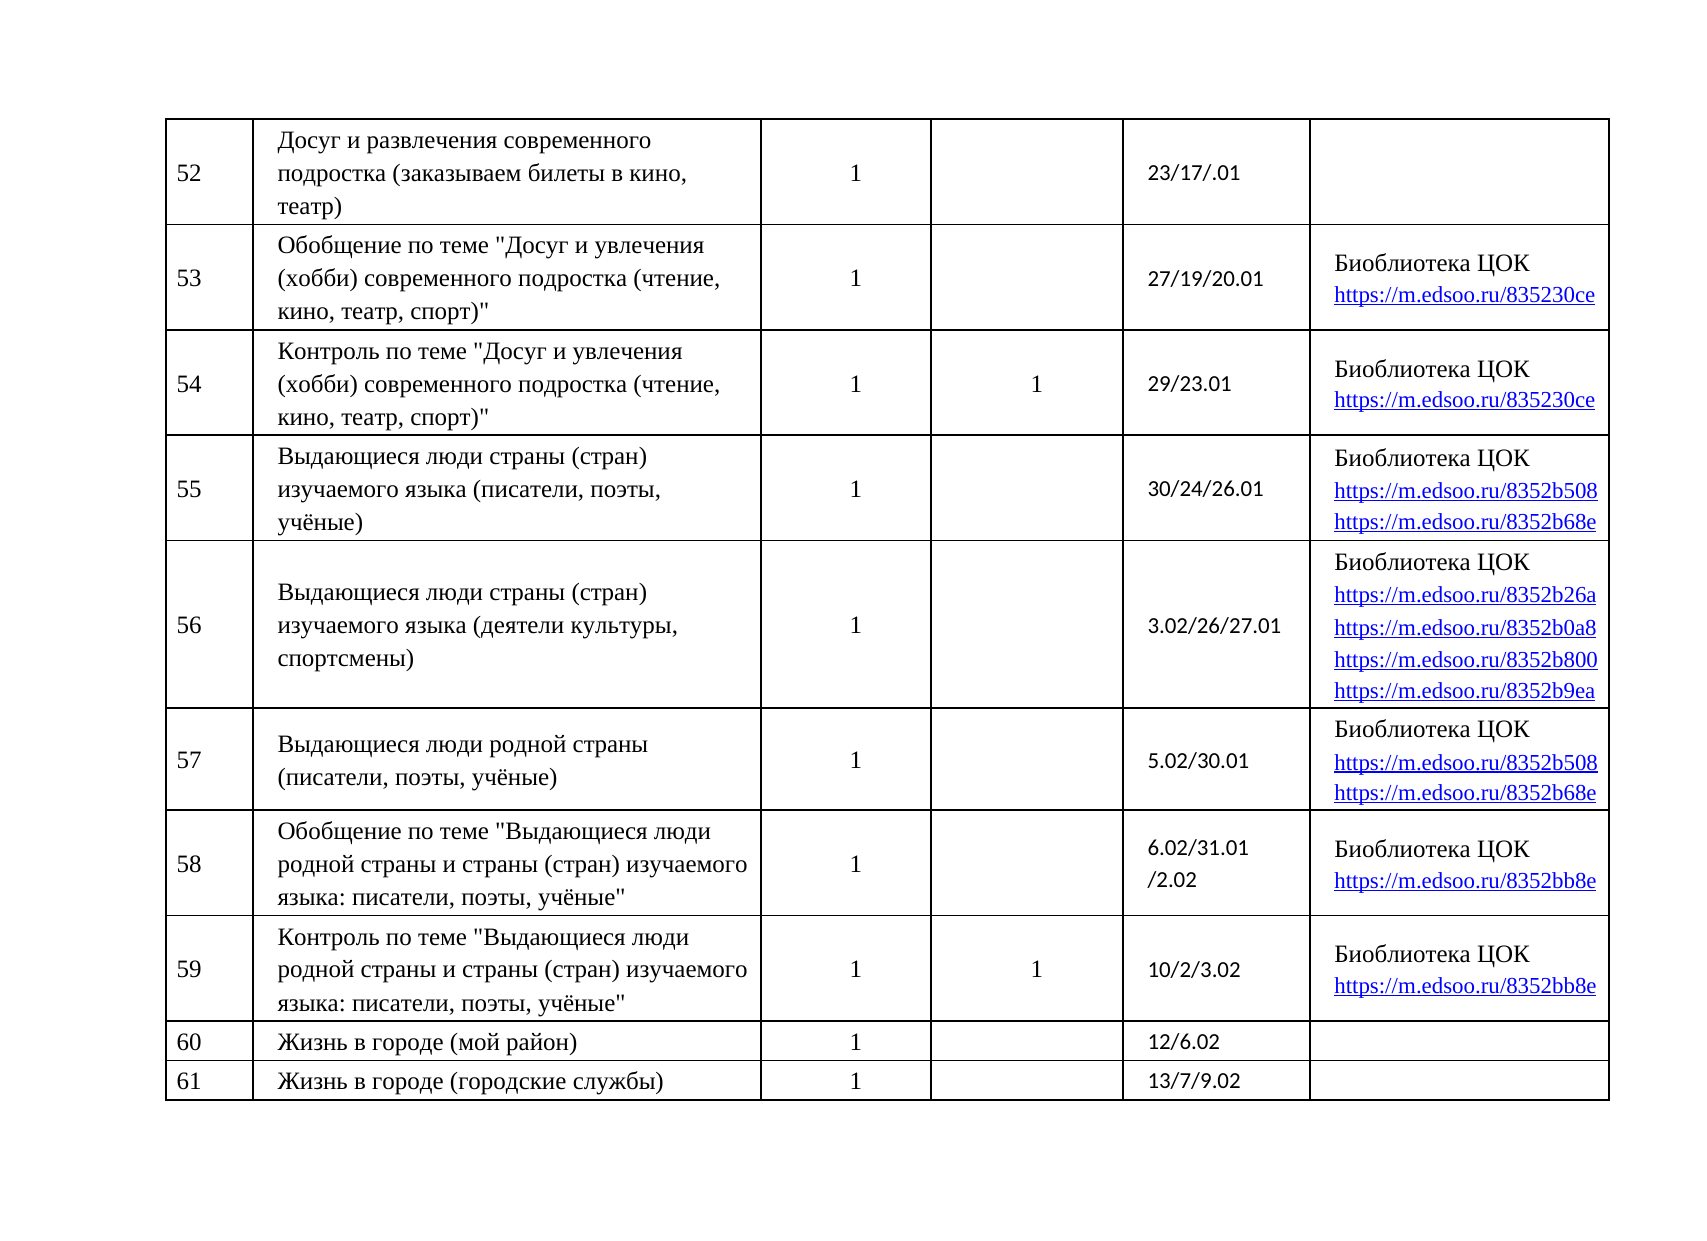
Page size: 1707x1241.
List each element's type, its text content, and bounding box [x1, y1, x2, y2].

table_cell 1 [762, 225, 930, 329]
table_cell Выдающиеся люди страны (стран) изучаемого языка (деятели культуры, спортсмены) [254, 541, 760, 707]
table_cell [1311, 1022, 1608, 1059]
table_cell 1 [762, 1022, 930, 1059]
table_cell Биоблиотека ЦОК https://m.edsoo.ru/835230ce [1311, 225, 1608, 329]
table_cell 1 [932, 331, 1122, 434]
table_cell Биоблиотека ЦОК https://m.edsoo.ru/8352b26a https://m.edsoo.ru/8352b0a8 https://m.edsoo.ru/8352b800 https://m.edsoo.ru/8352b9ea [1311, 541, 1608, 707]
table_cell 1 [762, 331, 930, 434]
table_cell [932, 1061, 1122, 1099]
table_cell [932, 811, 1122, 915]
table_cell 54 [167, 331, 252, 434]
table_cell [932, 709, 1122, 809]
table_cell [932, 436, 1122, 540]
table_cell Выдающиеся люди родной страны (писатели, поэты, учёные) [254, 709, 760, 809]
table_cell 10/2/3.02 [1124, 916, 1309, 1020]
table_cell 58 [167, 811, 252, 915]
table_cell 55 [167, 436, 252, 540]
table_cell 30/24/26.01 [1124, 436, 1309, 540]
table_cell 1 [762, 541, 930, 707]
table_cell Жизнь в городе (мой район) [254, 1022, 760, 1059]
table_cell 27/19/20.01 [1124, 225, 1309, 329]
table_cell 57 [167, 709, 252, 809]
table_cell [932, 120, 1122, 223]
table_cell 1 [762, 120, 930, 223]
table_cell 13/7/9.02 [1124, 1061, 1309, 1099]
table_cell [932, 1022, 1122, 1059]
table_cell [1311, 120, 1608, 223]
table_cell 6.02/31.01/2.02 [1124, 811, 1309, 915]
table_cell Контроль по теме "Выдающиеся люди родной страны и страны (стран) изучаемого языка: писатели, поэты, учёные" [254, 916, 760, 1020]
table_cell Биоблиотека ЦОК https://m.edsoo.ru/8352bb8e [1311, 916, 1608, 1020]
table_cell 3.02/26/27.01 [1124, 541, 1309, 707]
table_cell 59 [167, 916, 252, 1020]
table_cell 56 [167, 541, 252, 707]
table_cell 23/17/.01 [1124, 120, 1309, 223]
table_cell Досуг и развлечения современного подростка (заказываем билеты в кино, театр) [254, 120, 760, 223]
table_cell 29/23.01 [1124, 331, 1309, 434]
table_cell 1 [762, 811, 930, 915]
table_cell Обобщение по теме "Досуг и увлечения (хобби) современного подростка (чтение, кино, театр, спорт)" [254, 225, 760, 329]
table_cell 53 [167, 225, 252, 329]
table_cell Жизнь в городе (городские службы) [254, 1061, 760, 1099]
table_cell 1 [762, 1061, 930, 1099]
table_cell [932, 225, 1122, 329]
table_cell Контроль по теме "Досуг и увлечения (хобби) современного подростка (чтение, кино, театр, спорт)" [254, 331, 760, 434]
table_cell Биоблиотека ЦОК https://m.edsoo.ru/8352bb8e [1311, 811, 1608, 915]
table_cell 60 [167, 1022, 252, 1059]
table_cell 61 [167, 1061, 252, 1099]
table_cell Биоблиотека ЦОК https://m.edsoo.ru/8352b508 https://m.edsoo.ru/8352b68e [1311, 436, 1608, 540]
table_cell 1 [762, 916, 930, 1020]
table_cell [932, 541, 1122, 707]
table_cell [1311, 1061, 1608, 1099]
table_cell 1 [762, 436, 930, 540]
table_cell 5.02/30.01 [1124, 709, 1309, 809]
table_cell Биоблиотека ЦОК https://m.edsoo.ru/835230ce [1311, 331, 1608, 434]
table_cell 12/6.02 [1124, 1022, 1309, 1059]
table_cell Биоблиотека ЦОК https://m.edsoo.ru/8352b508 https://m.edsoo.ru/8352b68e [1311, 709, 1608, 809]
table_cell 1 [932, 916, 1122, 1020]
table_cell Выдающиеся люди страны (стран) изучаемого языка (писатели, поэты, учёные) [254, 436, 760, 540]
table_cell Обобщение по теме "Выдающиеся люди родной страны и страны (стран) изучаемого языка: писатели, поэты, учёные" [254, 811, 760, 915]
table_cell 52 [167, 120, 252, 223]
table_cell 1 [762, 709, 930, 809]
